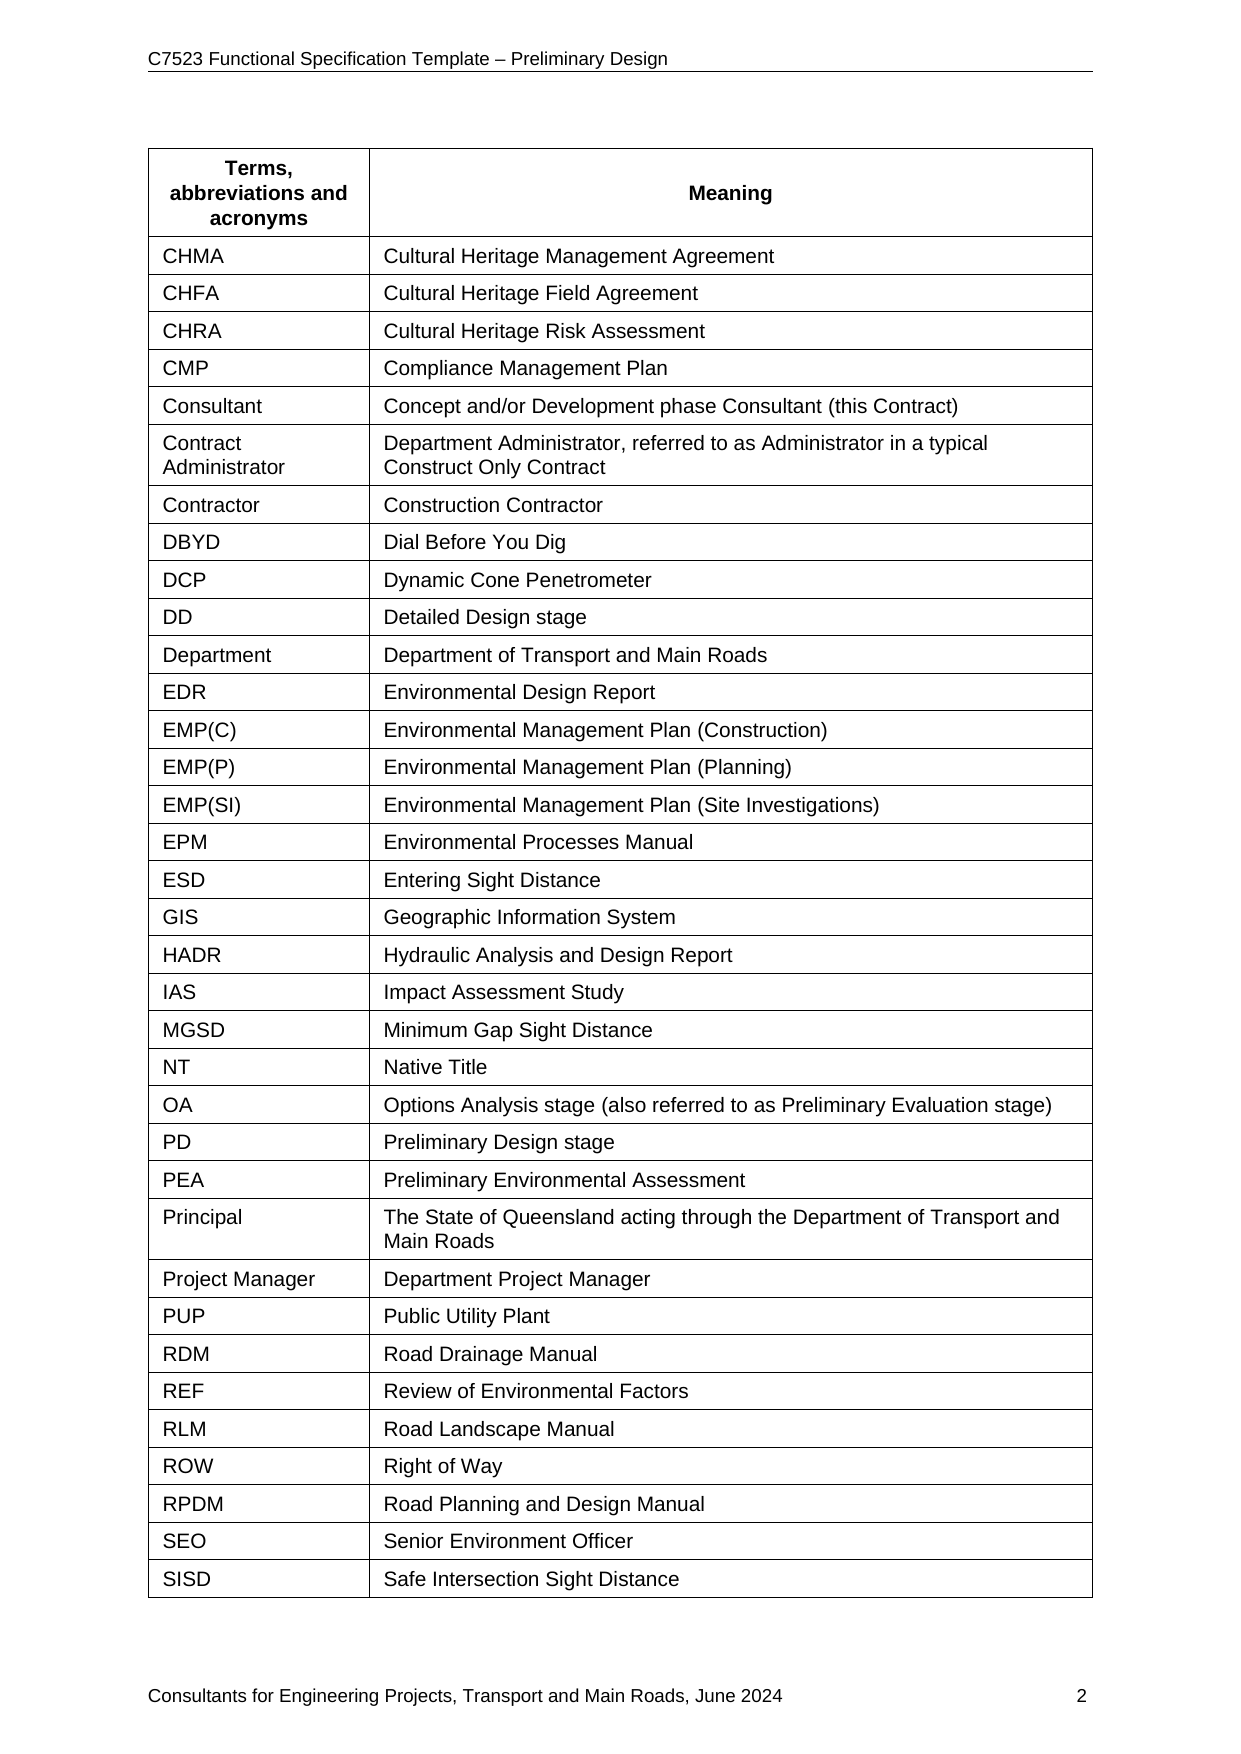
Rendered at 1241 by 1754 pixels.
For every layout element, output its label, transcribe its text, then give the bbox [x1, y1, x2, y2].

table_cell PEA [149, 1161, 369, 1198]
table_cell Minimum Gap Sight Distance [370, 1011, 1092, 1048]
table_cell PUP [149, 1298, 369, 1334]
table_cell EMP(C) [149, 711, 369, 748]
table_cell OA [149, 1086, 369, 1123]
table_cell RLM [149, 1410, 369, 1447]
table_cell Environmental Management Plan (Planning) [370, 749, 1092, 785]
table_cell DD [149, 599, 369, 635]
table_cell Environmental Design Report [370, 674, 1092, 710]
table_cell Geographic Information System [370, 899, 1092, 935]
table_cell Department [149, 636, 369, 673]
table_cell Contract Administrator [149, 425, 369, 485]
table_cell Preliminary Environmental Assessment [370, 1161, 1092, 1198]
table_cell Road Landscape Manual [370, 1410, 1092, 1447]
table_cell PD [149, 1124, 369, 1160]
table_cell Construction Contractor [370, 486, 1092, 523]
table_cell Contractor [149, 486, 369, 523]
table_cell Entering Sight Distance [370, 861, 1092, 898]
table_cell CHMA [149, 237, 369, 274]
table_cell Detailed Design stage [370, 599, 1092, 635]
table_cell Right of Way [370, 1448, 1092, 1484]
table_cell Cultural Heritage Management Agreement [370, 237, 1092, 274]
table_cell Consultant [149, 387, 369, 424]
table_cell Environmental Processes Manual [370, 824, 1092, 860]
table_cell REF [149, 1373, 369, 1409]
table_cell Preliminary Design stage [370, 1124, 1092, 1160]
table_cell Principal [149, 1199, 369, 1259]
table_cell ROW [149, 1448, 369, 1484]
table_cell DBYD [149, 524, 369, 560]
table_cell EMP(P) [149, 749, 369, 785]
table_cell Safe Intersection Sight Distance [370, 1560, 1092, 1597]
table_cell DCP [149, 561, 369, 598]
table_cell RPDM [149, 1485, 369, 1522]
table_cell Dynamic Cone Penetrometer [370, 561, 1092, 598]
table_cell EMP(SI) [149, 786, 369, 823]
table_cell GIS [149, 899, 369, 935]
table_cell CHRA [149, 312, 369, 349]
table_cell Impact Assessment Study [370, 974, 1092, 1010]
table_cell ESD [149, 861, 369, 898]
table_cell RDM [149, 1335, 369, 1372]
table_cell EPM [149, 824, 369, 860]
table_cell Department Administrator, referred to as Administrator in a typical Construct Only Contract [370, 425, 1092, 485]
table_cell NT [149, 1049, 369, 1085]
table_cell Review of Environmental Factors [370, 1373, 1092, 1409]
table_cell Compliance Management Plan [370, 350, 1092, 386]
table_cell Native Title [370, 1049, 1092, 1085]
table_cell MGSD [149, 1011, 369, 1048]
table_cell Concept and/or Development phase Consultant (this Contract) [370, 387, 1092, 424]
table_cell CMP [149, 350, 369, 386]
table_cell Road Drainage Manual [370, 1335, 1092, 1372]
table_cell Cultural Heritage Risk Assessment [370, 312, 1092, 349]
table_cell Options Analysis stage (also referred to as Preliminary Evaluation stage) [370, 1086, 1092, 1123]
table_cell SISD [149, 1560, 369, 1597]
table_cell Department of Transport and Main Roads [370, 636, 1092, 673]
table_cell Senior Environment Officer [370, 1523, 1092, 1559]
table_cell IAS [149, 974, 369, 1010]
table_cell SEO [149, 1523, 369, 1559]
table_cell The State of Queensland acting through the Department of Transport and Main Roads [370, 1199, 1092, 1259]
table_cell Public Utility Plant [370, 1298, 1092, 1334]
table_cell HADR [149, 936, 369, 973]
table_header Terms, abbreviations and acronyms [149, 149, 369, 236]
table_header Meaning [370, 149, 1092, 236]
table_cell Hydraulic Analysis and Design Report [370, 936, 1092, 973]
table_cell Project Manager [149, 1260, 369, 1297]
table_cell Department Project Manager [370, 1260, 1092, 1297]
table_cell Environmental Management Plan (Site Investigations) [370, 786, 1092, 823]
table_cell EDR [149, 674, 369, 710]
table_cell CHFA [149, 275, 369, 311]
table_cell Environmental Management Plan (Construction) [370, 711, 1092, 748]
table_cell Dial Before You Dig [370, 524, 1092, 560]
table_cell Cultural Heritage Field Agreement [370, 275, 1092, 311]
table_cell Road Planning and Design Manual [370, 1485, 1092, 1522]
